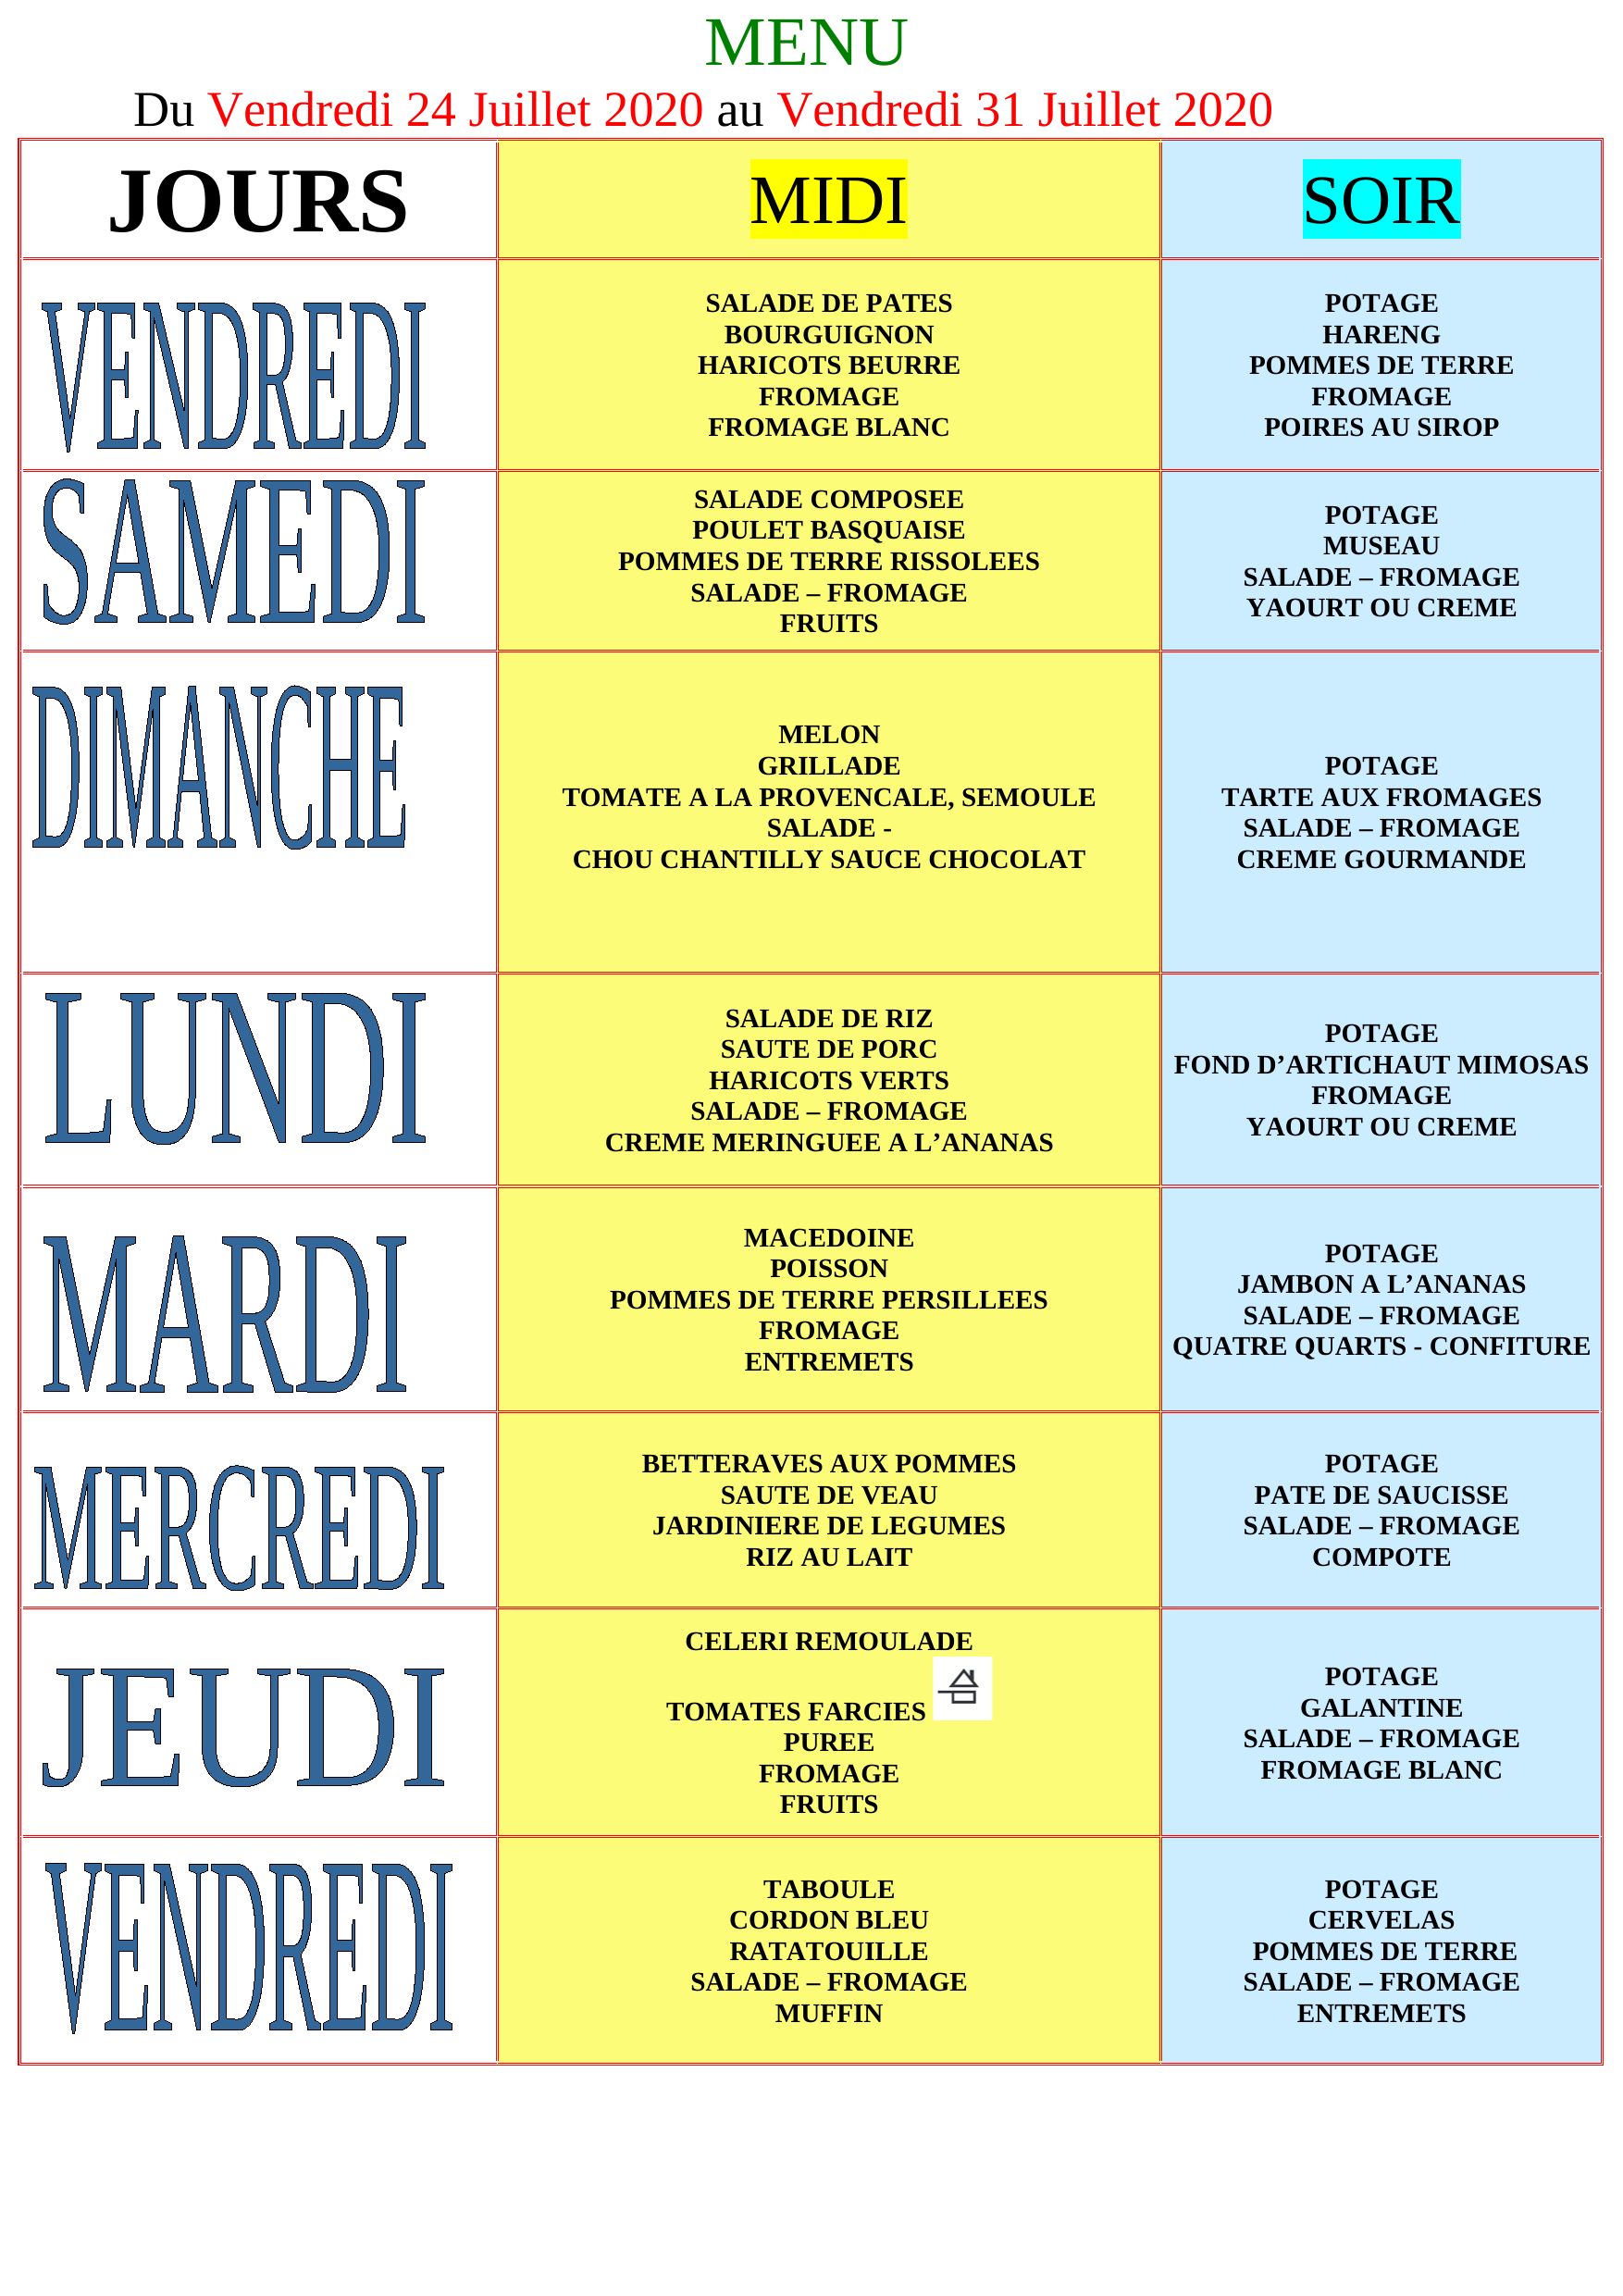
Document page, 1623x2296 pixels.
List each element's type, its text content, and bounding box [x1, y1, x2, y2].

table_header SOIR [1161, 141, 1601, 257]
table_cell [19, 257, 497, 469]
table_cell SALADE DE RIZ SAUTE DE PORC HARICOTS VERTS SALADE – FROMAGE CREME MERINGUEE A L’ANANAS [499, 974, 1159, 1185]
table_cell BETTERAVES AUX POMMES SAUTE DE VEAU JARDINIERE DE LEGUMES RIZ AU LAIT [499, 1413, 1159, 1607]
table_cell POTAGE PATE DE SAUCISSE SALADE – FROMAGE COMPOTE [1161, 1410, 1603, 1607]
table_cell TABOULE CORDON BLEU RATATOUILLE SALADE – FROMAGE MUFFIN [498, 1835, 1161, 2063]
text Du Vendredi 24 Juillet 2020 au Vendredi 31 Juillet 2020 [22, 80, 1599, 137]
table_cell [19, 1185, 497, 1410]
table_cell [19, 1835, 497, 2063]
table_cell POTAGE CERVELAS POMMES DE TERRE SALADE – FROMAGE ENTREMETS [1161, 1835, 1603, 2063]
table_cell [19, 469, 497, 650]
table_cell POTAGE FOND D’ARTICHAUT MIMOSAS FROMAGE YAOURT OU CREME [1162, 972, 1601, 1185]
table_cell MELON GRILLADE TOMATE A LA PROVENCALE, SEMOULE SALADE - CHOU CHANTILLY SAUCE CHOCOLAT [499, 652, 1159, 972]
table_cell POTAGE GALANTINE SALADE – FROMAGE FROMAGE BLANC [1161, 1607, 1603, 1835]
table_cell SALADE DE PATES BOURGUIGNON HARICOTS BEURRE FROMAGE FROMAGE BLANC [499, 260, 1159, 469]
text MENU [8, 0, 1599, 80]
table_cell POTAGE HARENG POMMES DE TERRE FROMAGE POIRES AU SIROP [1161, 257, 1603, 469]
table_cell [21, 650, 496, 972]
table_cell [21, 972, 496, 1185]
table_cell [19, 1607, 497, 1835]
table_cell MACEDOINE POISSON POMMES DE TERRE PERSILLEES FROMAGE ENTREMETS [499, 1188, 1159, 1410]
table_cell [19, 1410, 497, 1607]
table_cell POTAGE JAMBON A L’ANANAS SALADE – FROMAGE QUATRE QUARTS - CONFITURE [1161, 1185, 1603, 1410]
table_cell POTAGE MUSEAU SALADE – FROMAGE YAOURT OU CREME [1161, 469, 1603, 650]
table_cell CELERI REMOULADE TOMATES FARCIES PUREE FROMAGE FRUITS [499, 1609, 1159, 1835]
picture [933, 1657, 993, 1720]
table_cell POTAGE TARTE AUX FROMAGES SALADE – FROMAGE CREME GOURMANDE [1162, 650, 1601, 972]
table_header JOURS [21, 141, 497, 257]
table_cell SALADE COMPOSEE POULET BASQUAISE POMMES DE TERRE RISSOLEES SALADE – FROMAGE FRUITS [499, 472, 1159, 650]
table_header MIDI [498, 139, 1161, 257]
